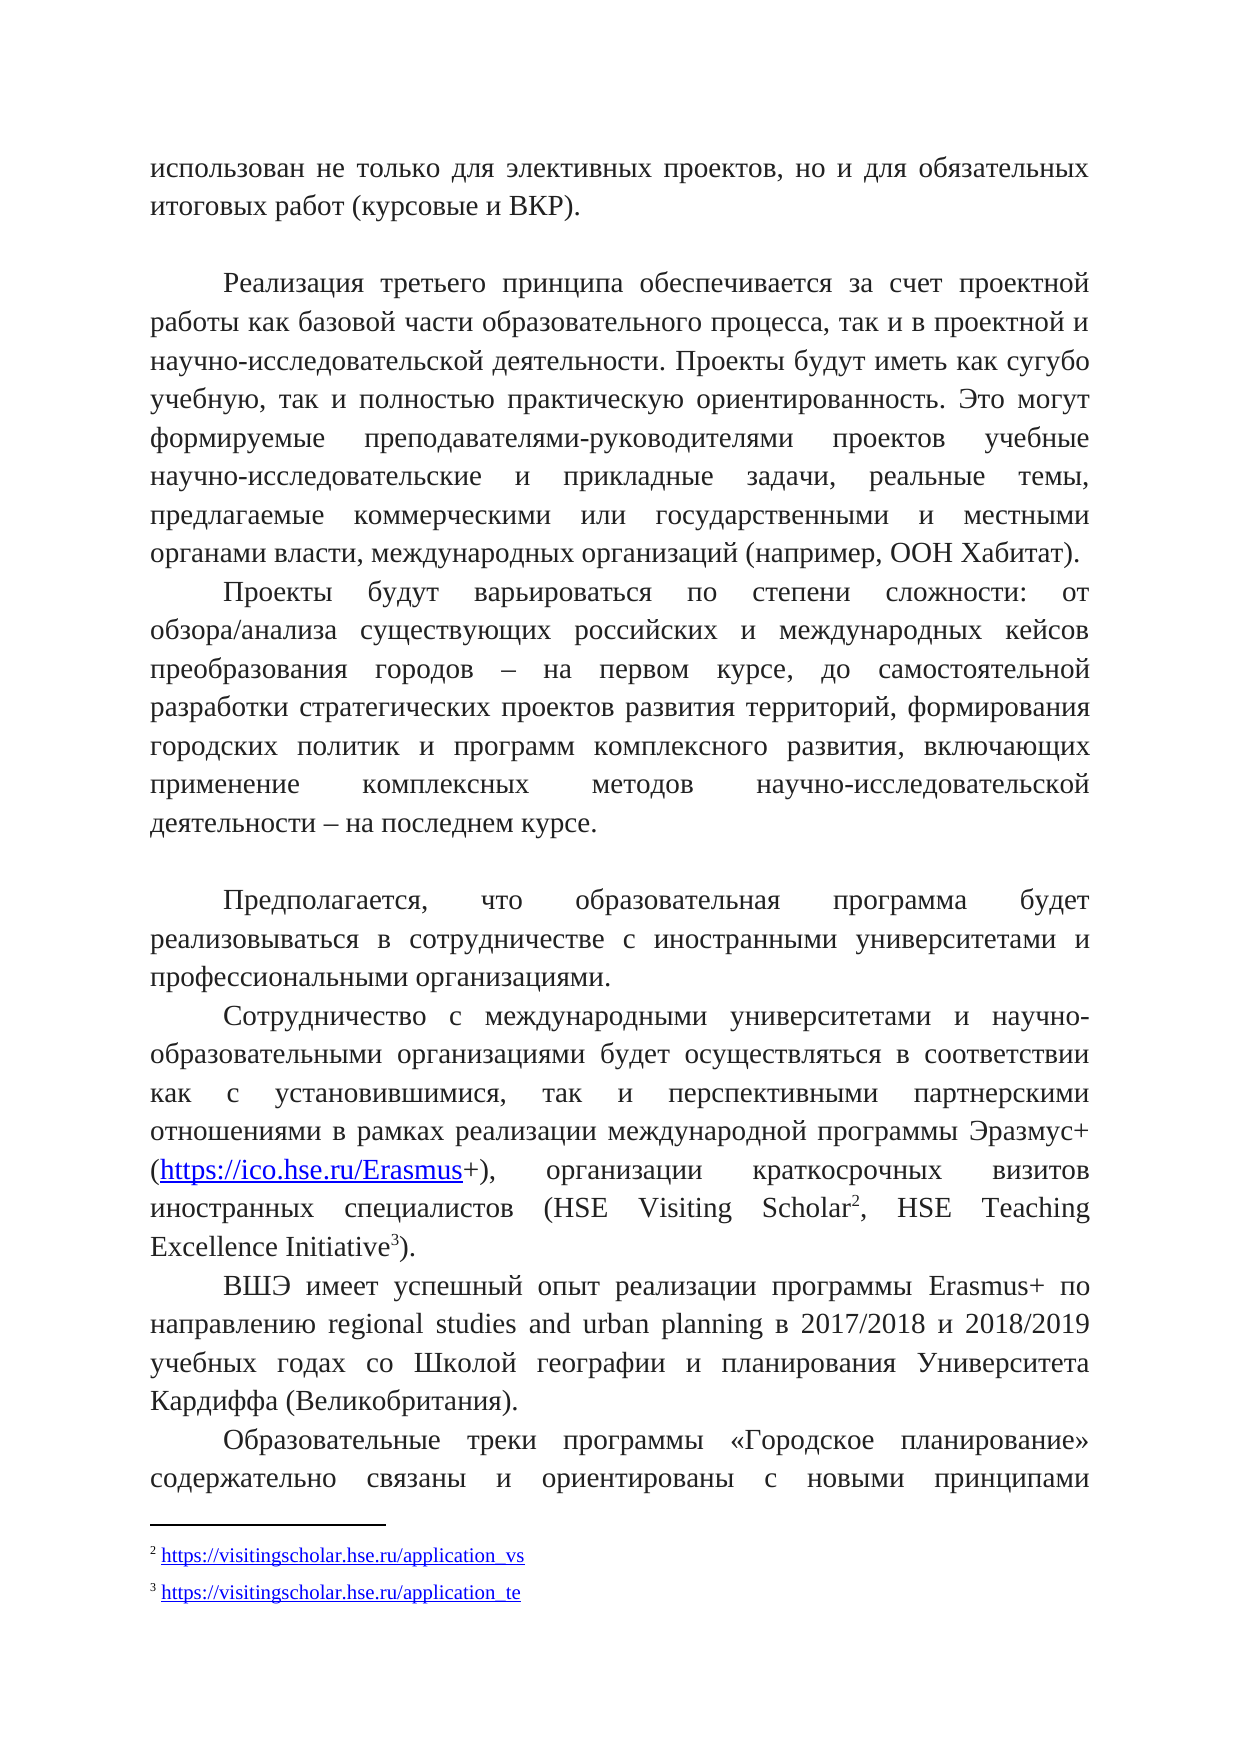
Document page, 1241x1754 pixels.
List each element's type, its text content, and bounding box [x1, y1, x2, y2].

text Реализация третьего принципа обеспечивается за счет проектной работы как базовой части образовательного процесса, так и в проектной и научно-исследовательской деятельности. Проекты будут иметь как сугубо учебную, так и полностью практическую ориентированность. Это могут формируемые преподавателями-руководителями проектов учебные научно-исследовательские и прикладные задачи, реальные темы, предлагаемые коммерческими или государственными и местными органами власти, международных организаций (например, ООН Хабитат). [150, 338, 1090, 569]
text Проекты будут варьироваться по степени сложности: от обзора/анализа существующих российских и международных кейсов преобразования городов – на первом курсе, до самостоятельной разработки стратегических проектов развития территорий, формирования городских политик и программ комплексного развития, включающих применение комплексных методов научно-исследовательской деятельности – на последнем курсе. [150, 574, 1090, 613]
text Предполагается, что образовательная программа будет реализовываться в сотрудничестве с иностранными университетами и профессиональными организациями. [150, 954, 1090, 993]
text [150, 1422, 1090, 1494]
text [150, 183, 1090, 222]
text Сотрудничество с международными университетами и научно-образовательными организациями будет осуществляться в соответствии как с установившимися, так и перспективными партнерскими отношениями в рамках реализации международной программы Эразмус+ (https://ico.hse.ru/Erasmus+), организации краткосрочных визитов иностранных специалистов (HSE Visiting Scholar, HSE Teaching Excellence Initiative). [150, 998, 1090, 1263]
text Предполагается, что образовательная программа будет реализовываться в сотрудничестве с иностранными университетами и профессиональными организациями. [150, 882, 1090, 921]
text ВШЭ имеет успешный опыт реализации программы Erasmus+ по направлению regional studies and urban planning в 2017/2018 и 2018/2019 учебных годах со Школой географии и планирования Университета Кардиффа (Великобритания). [150, 1268, 1090, 1417]
text Проекты будут варьироваться по степени сложности: от обзора/анализа существующих российских и международных кейсов преобразования городов – на первом курсе, до самостоятельной разработки стратегических проектов развития территорий, формирования городских политик и программ комплексного развития, включающих применение комплексных методов научно-исследовательской деятельности – на последнем курсе. [150, 684, 1090, 839]
text Реализация третьего принципа обеспечивается за счет проектной работы как базовой части образовательного процесса, так и в проектной и научно-исследовательской деятельности. Проекты будут иметь как сугубо учебную, так и полностью практическую ориентированность. Это могут формируемые преподавателями-руководителями проектов учебные научно-исследовательские и прикладные задачи, реальные темы, предлагаемые коммерческими или государственными и местными органами власти, международных организаций (например, ООН Хабитат). [150, 266, 1090, 304]
